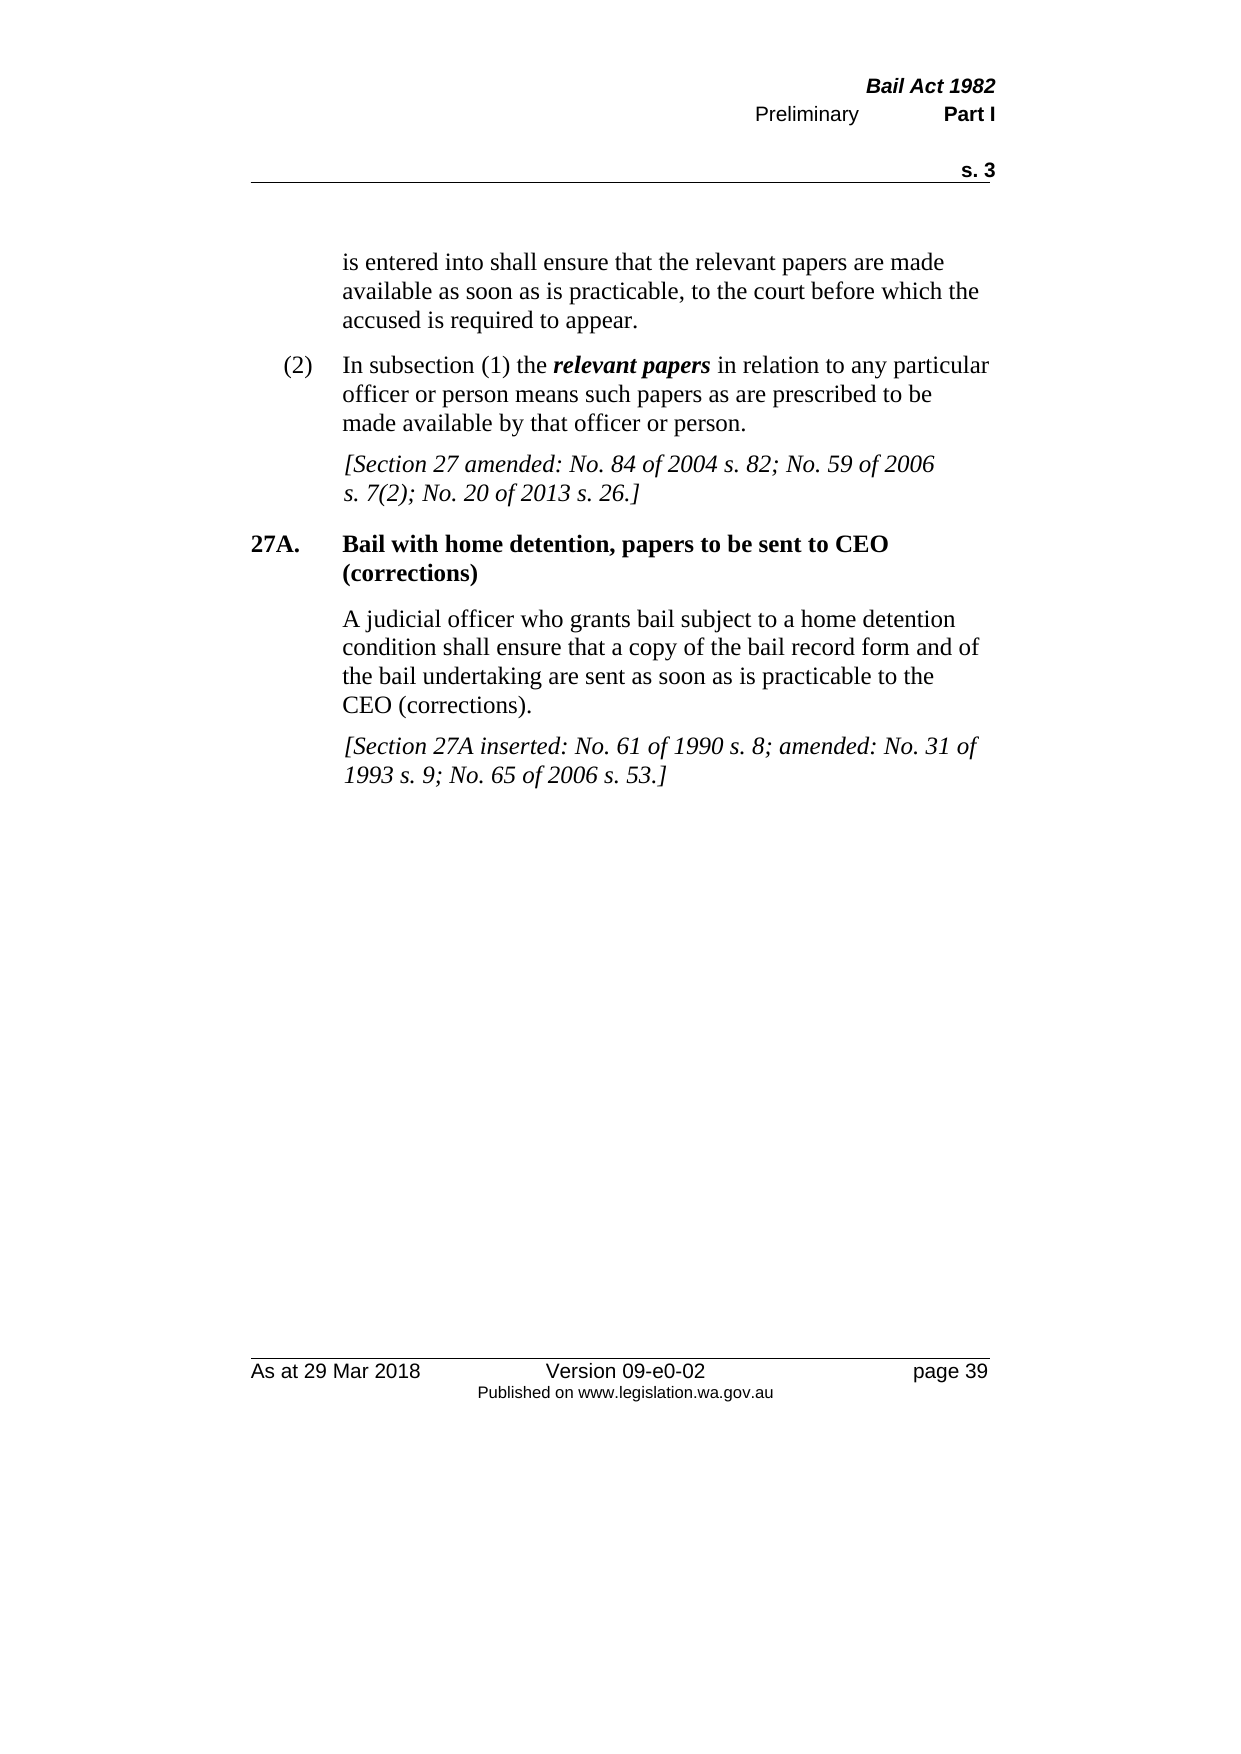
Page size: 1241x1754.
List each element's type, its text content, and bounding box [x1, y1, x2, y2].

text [251, 247, 990, 334]
text (2) In subsection (1) the relevant papers in relation to any particular officer or person means such papers as are prescribed to be made available by that officer or person. [251, 350, 990, 437]
subtitle 27A. Bail with home detention, papers to be sent to CEO (corrections) [251, 529, 990, 587]
text A judicial officer who grants bail subject to a home detention condition shall ensure that a copy of the bail record form and of the bail undertaking are sent as soon as is practicable to the CEO (corrections). [251, 604, 990, 719]
text [Section 27A inserted: No. 61 of 1990 s. 8; amended: No. 31 of 1993 s. 9; No. 65 of 2006 s. 53.] [251, 731, 990, 789]
text [Section 27 amended: No. 84 of 2004 s. 82; No. 59 of 2006 s. 7(2); No. 20 of 2013 s. 26.] [251, 449, 990, 507]
